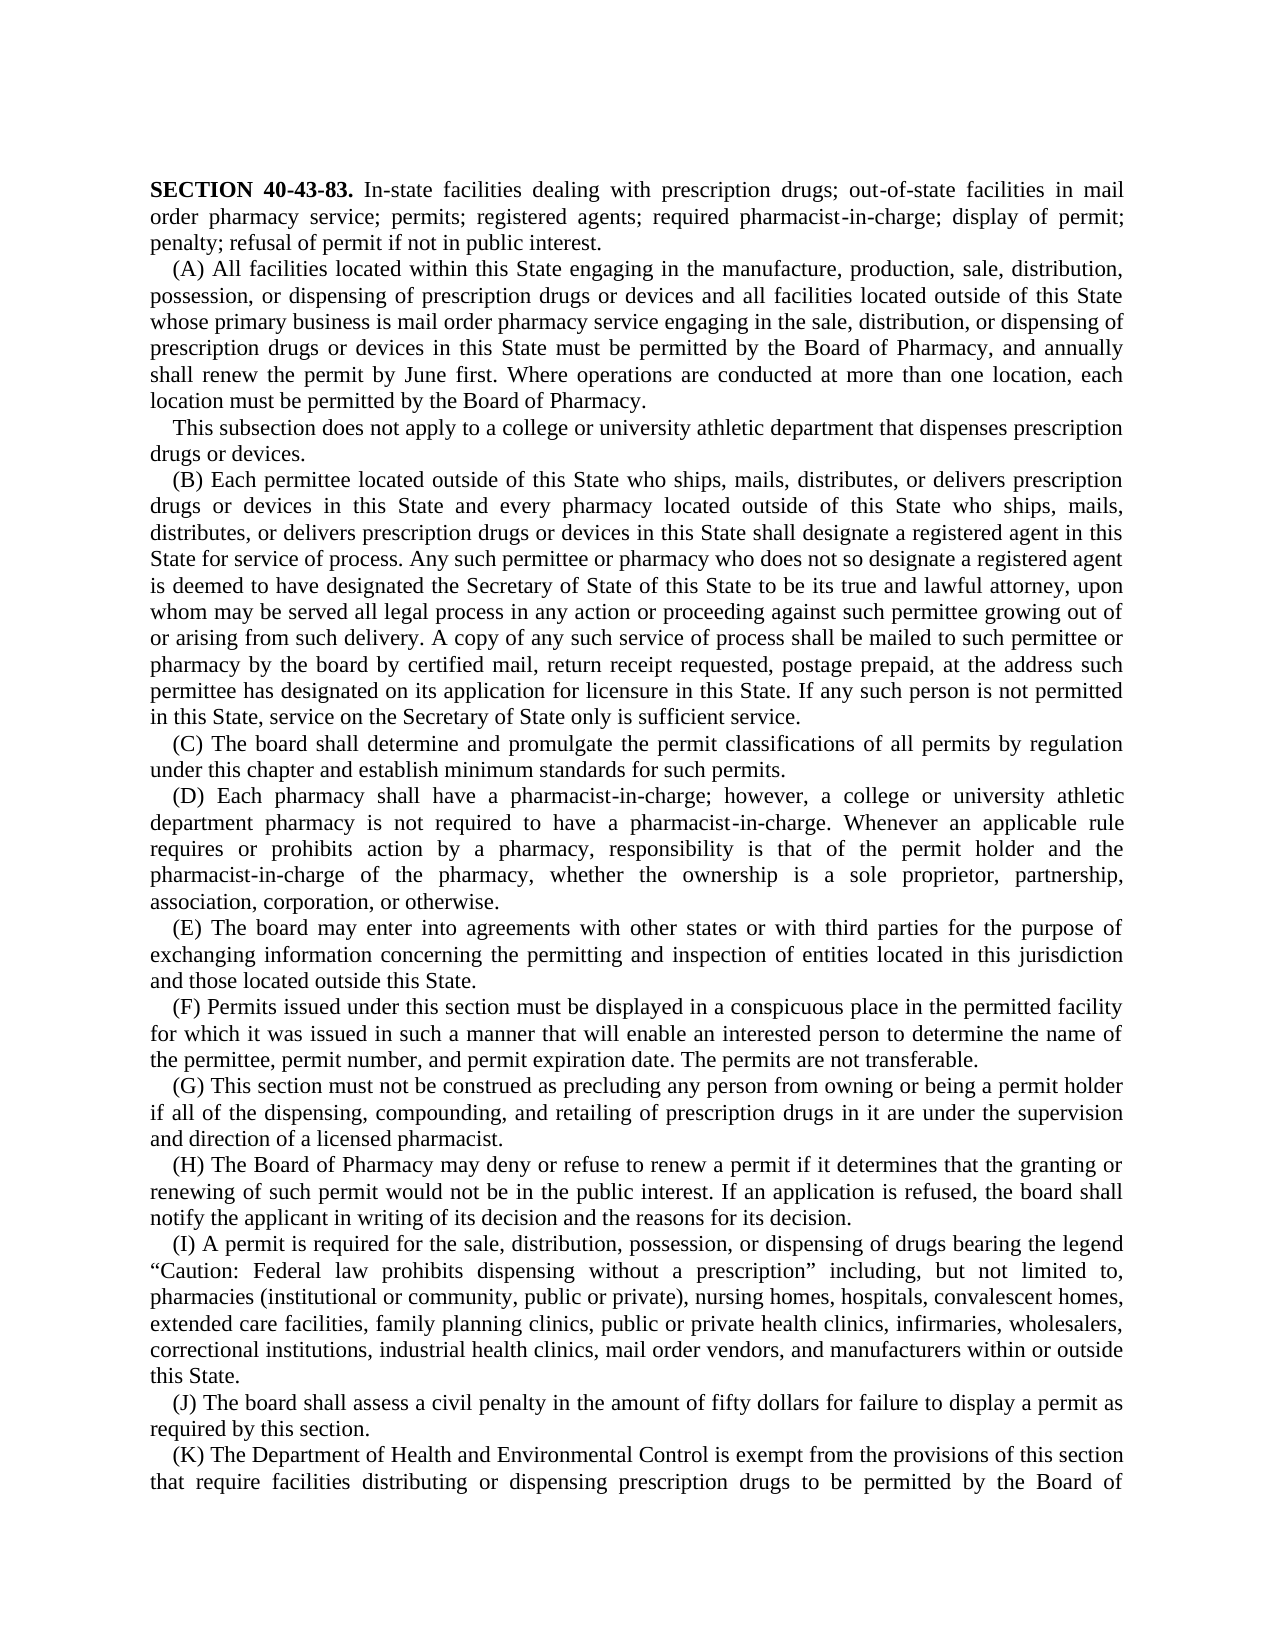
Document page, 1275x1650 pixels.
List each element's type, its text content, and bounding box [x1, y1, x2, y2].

text (F) Permits issued under this section must be displayed in a conspicuous place in the permitted facility for which it was issued in such a manner that will enable an interested person to determine the name of the permittee, permit number, and permit expiration date. The permits are not transferable. [150, 993, 1125, 1072]
text This subsection does not apply to a college or university athletic department that dispenses prescription drugs or devices. [150, 413, 1125, 466]
text (E) The board may enter into agreements with other states or with third parties for the purpose of exchanging information concerning the permitting and inspection of entities located in this jurisdiction and those located outside this State. [150, 914, 1125, 993]
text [150, 1441, 1125, 1494]
text (A) All facilities located within this State engaging in the manufacture, production, sale, distribution, possession, or dispensing of prescription drugs or devices and all facilities located outside of this State whose primary business is mail order pharmacy service engaging in the sale, distribution, or dispensing of prescription drugs or devices in this State must be permitted by the Board of Pharmacy, and annually shall renew the permit by June first. Where operations are conducted at more than one location, each location must be permitted by the Board of Pharmacy. [150, 255, 1125, 413]
text (B) Each permittee located outside of this State who ships, mails, distributes, or delivers prescription drugs or devices in this State and every pharmacy located outside of this State who ships, mails, distributes, or delivers prescription drugs or devices in this State shall designate a registered agent in this State for service of process. Any such permittee or pharmacy who does not so designate a registered agent is deemed to have designated the Secretary of State of this State to be its true and lawful attorney, upon whom may be served all legal process in any action or proceeding against such permittee growing out of or arising from such delivery. A copy of any such service of process shall be mailed to such permittee or pharmacy by the board by certified mail, return receipt requested, postage prepaid, at the address such permittee has designated on its application for licensure in this State. If any such person is not permitted in this State, service on the Secretary of State only is sufficient service. [150, 466, 1125, 730]
text (D) Each pharmacy shall have a pharmacist-in-charge; however, a college or university athletic department pharmacy is not required to have a pharmacist-in-charge. Whenever an applicable rule requires or prohibits action by a pharmacy, responsibility is that of the permit holder and the pharmacist-in-charge of the pharmacy, whether the ownership is a sole proprietor, partnership, association, corporation, or otherwise. [150, 782, 1125, 914]
text (C) The board shall determine and promulgate the permit classifications of all permits by regulation under this chapter and establish minimum standards for such permits. [150, 730, 1125, 782]
text (J) The board shall assess a civil penalty in the amount of fifty dollars for failure to display a permit as required by this section. [150, 1389, 1125, 1441]
text (H) The Board of Pharmacy may deny or refuse to renew a permit if it determines that the granting or renewing of such permit would not be in the public interest. If an application is refused, the board shall notify the applicant in writing of its decision and the reasons for its decision. [150, 1151, 1125, 1231]
text (I) A permit is required for the sale, distribution, possession, or dispensing of drugs bearing the legend “Caution: Federal law prohibits dispensing without a prescription” including, but not limited to, pharmacies (institutional or community, public or private), nursing homes, hospitals, convalescent homes, extended care facilities, family planning clinics, public or private health clinics, infirmaries, wholesalers, correctional institutions, industrial health clinics, mail order vendors, and manufacturers within or outside this State. [150, 1231, 1125, 1389]
text SECTION 40-43-83. In-state facilities dealing with prescription drugs; out-of-state facilities in mail order pharmacy service; permits; registered agents; required pharmacist-in-charge; display of permit; penalty; refusal of permit if not in public interest. [150, 176, 1125, 255]
text (G) This section must not be construed as precluding any person from owning or being a permit holder if all of the dispensing, compounding, and retailing of prescription drugs in it are under the supervision and direction of a licensed pharmacist. [150, 1072, 1125, 1151]
